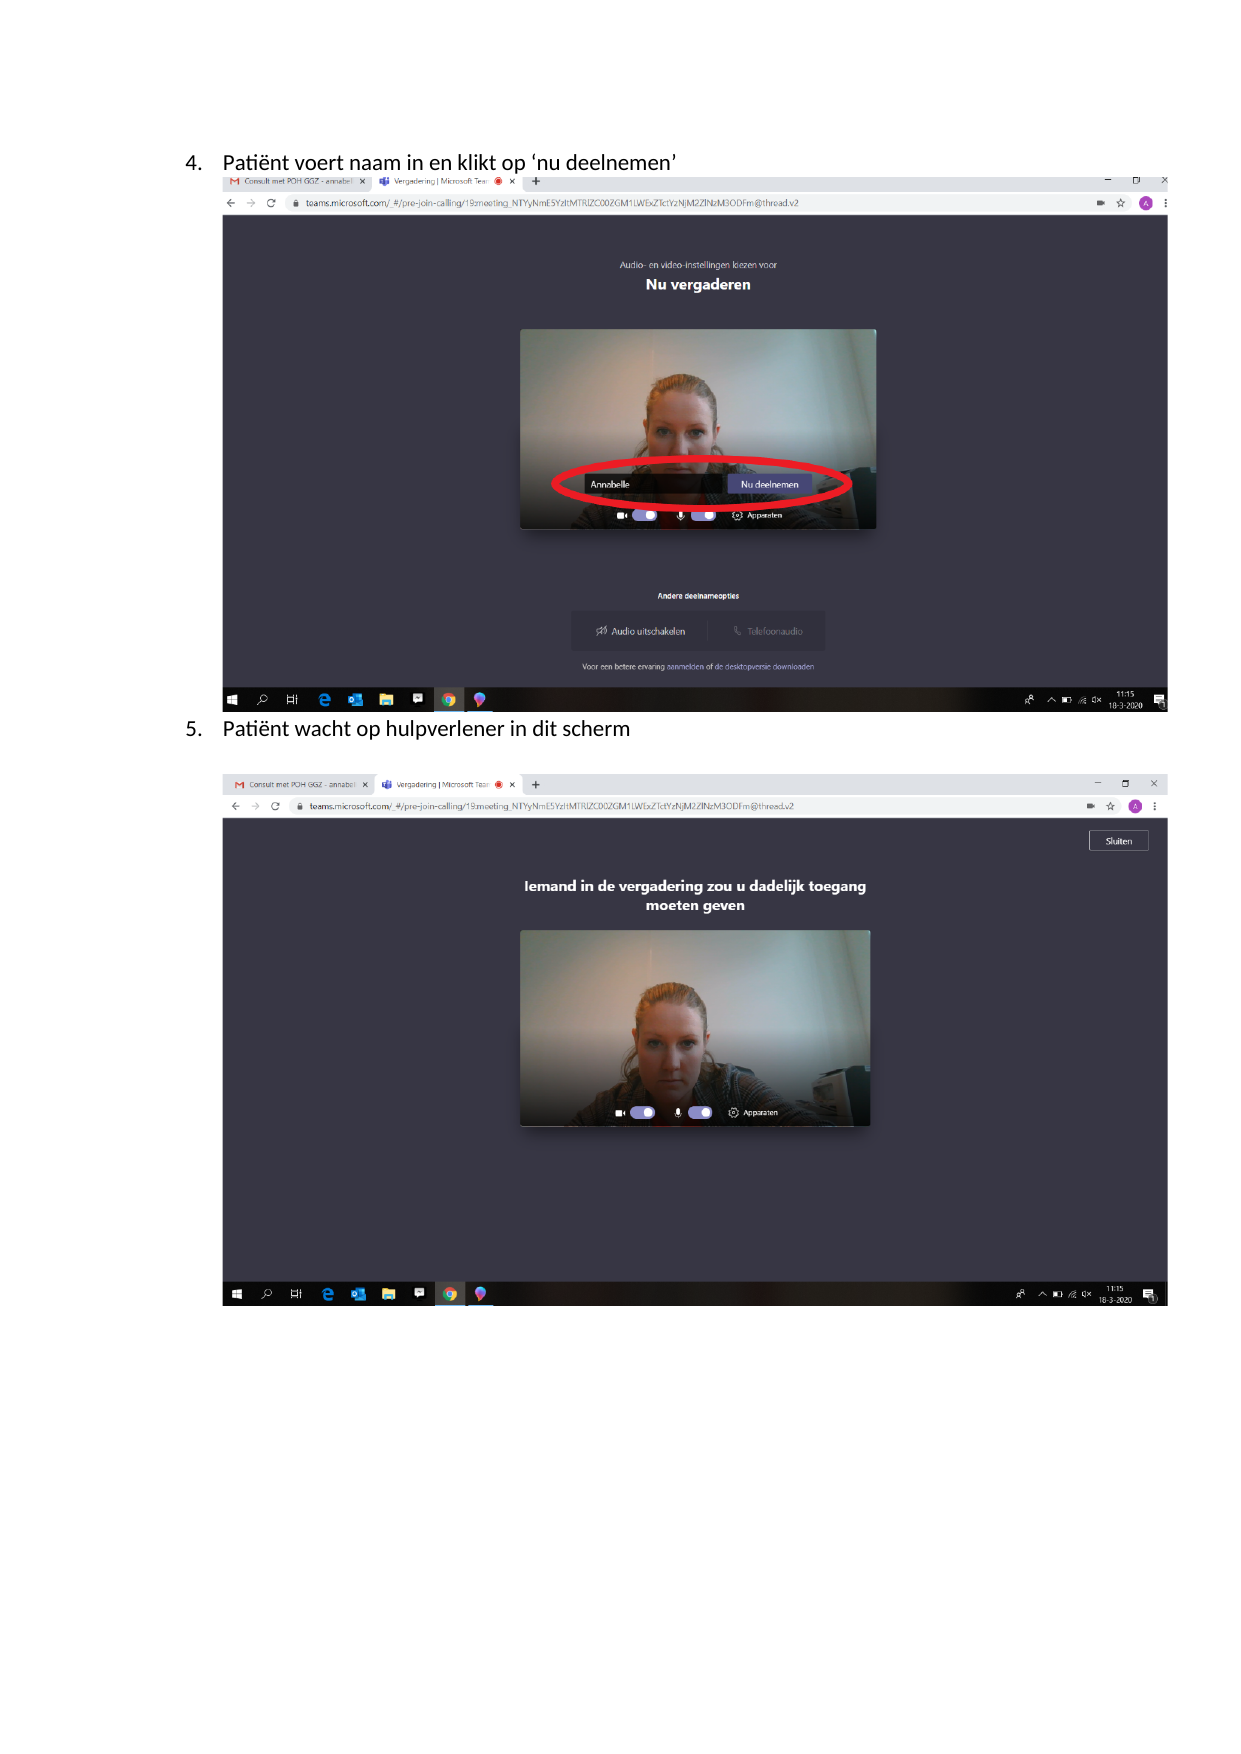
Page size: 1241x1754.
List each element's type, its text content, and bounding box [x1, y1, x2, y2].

list Patiënt wacht op hulpverlener in dit scherm [185, 714, 1093, 742]
picture [222, 774, 1168, 1306]
list Patiënt voert naam in en klikt op ‘nu deelnemen’ [185, 148, 1093, 176]
picture [222, 177, 1168, 712]
